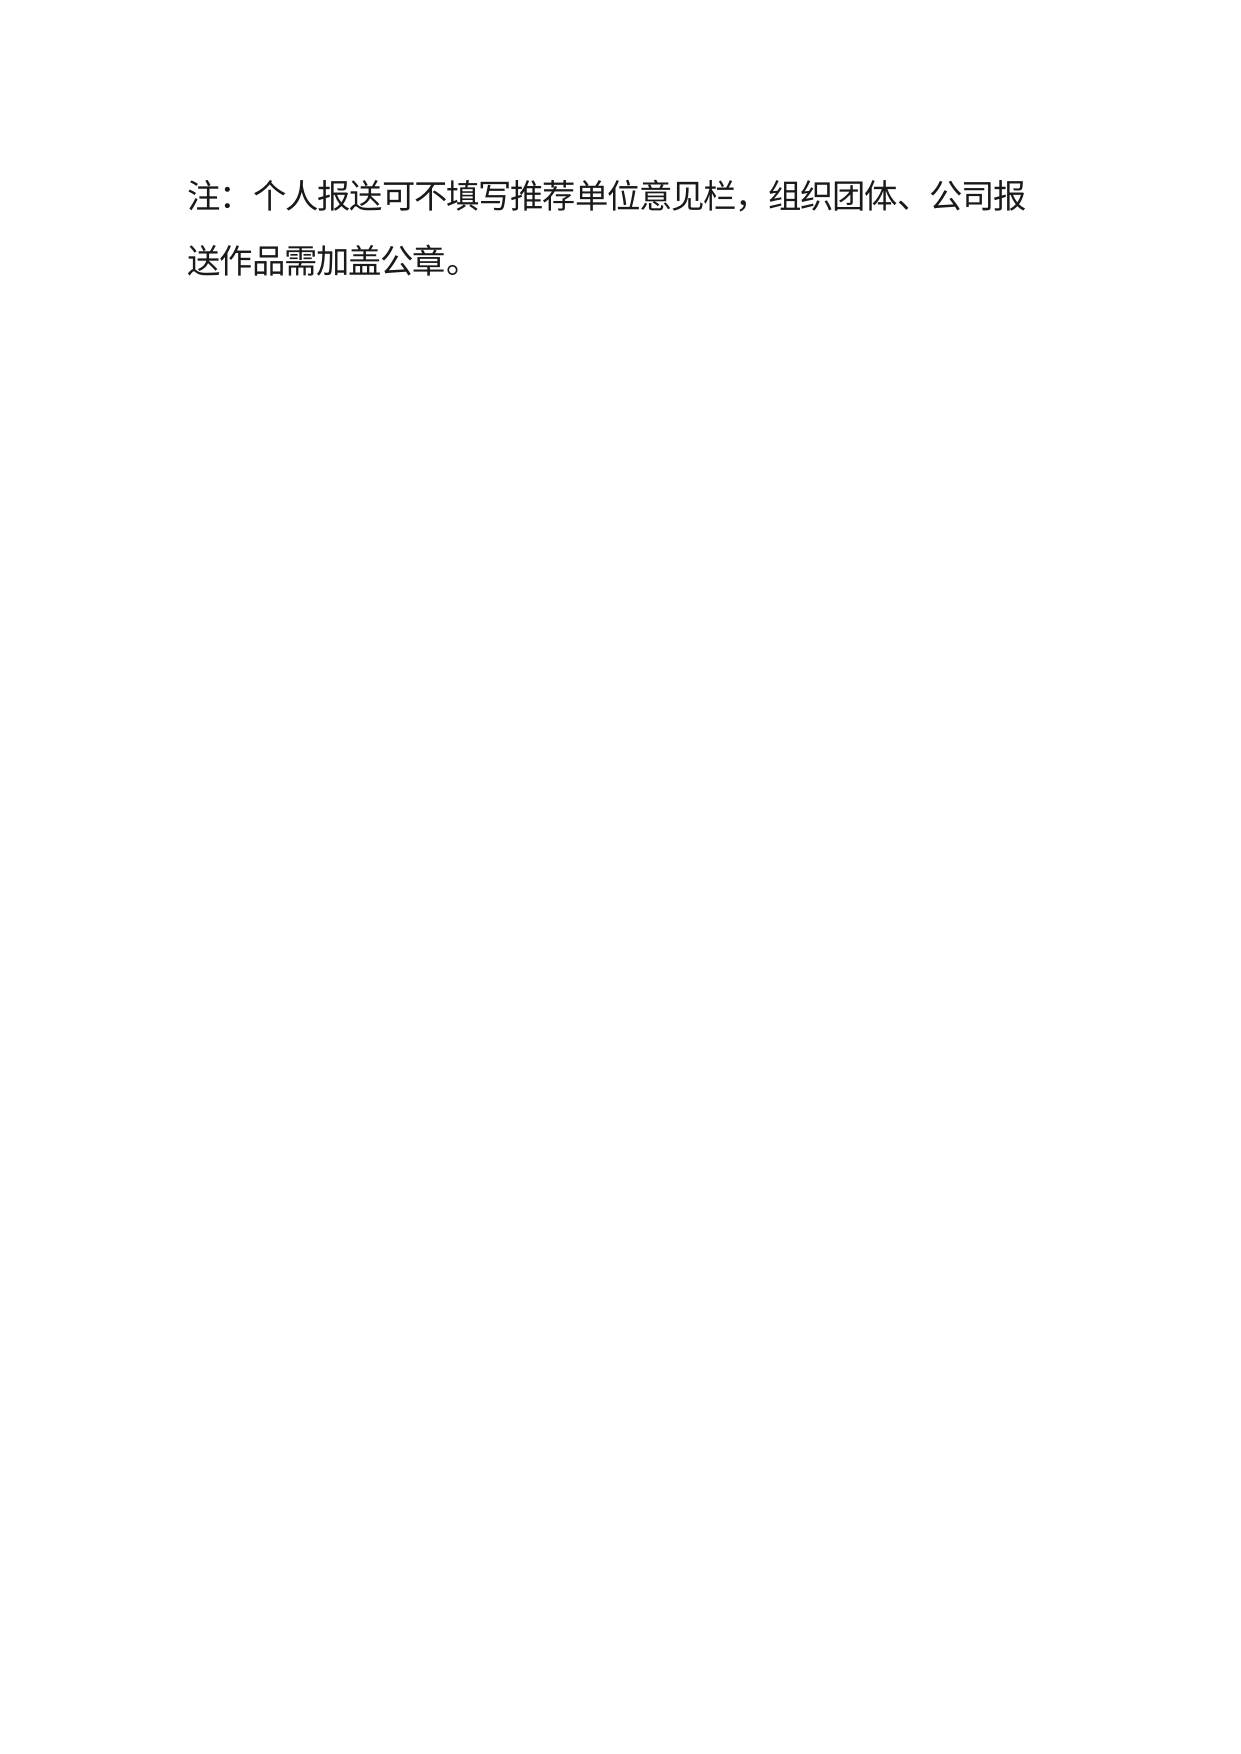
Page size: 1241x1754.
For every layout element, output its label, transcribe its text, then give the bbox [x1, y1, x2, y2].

text 注：个人报送可不填写推荐单位意见栏，组织团体、公司报送作品需加盖公章。 [187, 162, 1053, 292]
